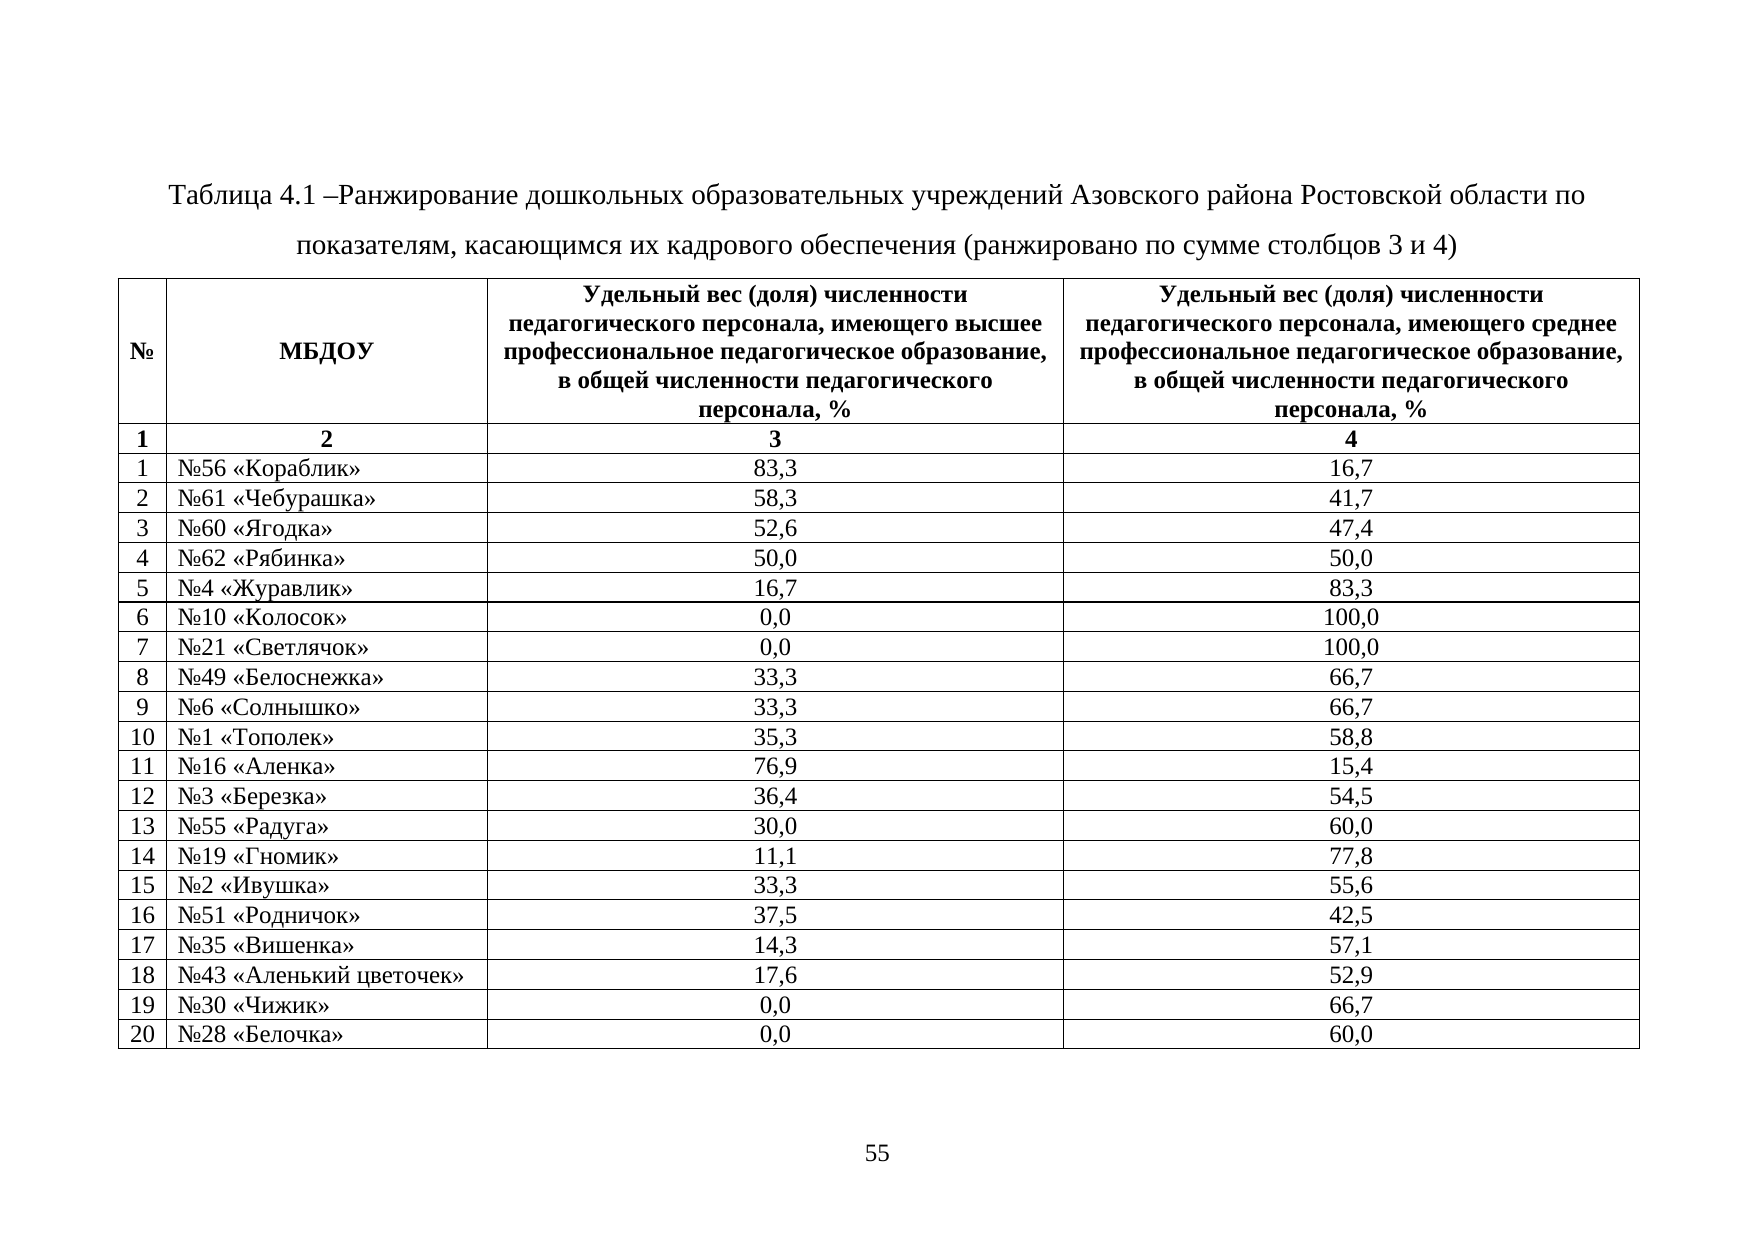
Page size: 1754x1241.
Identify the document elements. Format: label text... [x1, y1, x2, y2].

table_cell 14,3 [488, 930, 1063, 959]
table_cell 42,5 [1064, 900, 1639, 929]
table_cell 50,0 [1064, 543, 1639, 572]
table_cell 13 [119, 811, 166, 840]
table_cell 66,7 [1064, 662, 1639, 691]
table_cell №43 «Аленький цветочек» [167, 960, 487, 989]
table_cell 52,9 [1064, 960, 1639, 989]
table_cell №35 «Вишенка» [167, 930, 487, 959]
table_cell 0,0 [488, 632, 1063, 661]
table_cell 66,7 [1064, 990, 1639, 1018]
table_cell №3 «Березка» [167, 781, 487, 810]
table_cell 3 [119, 513, 166, 542]
table_cell 66,7 [1064, 692, 1639, 721]
table_cell 6 [119, 603, 166, 631]
table_cell 12 [119, 781, 166, 810]
table_cell 37,5 [488, 900, 1063, 929]
table_cell №51 «Родничок» [167, 900, 487, 929]
table_cell 36,4 [488, 781, 1063, 810]
table_cell 17,6 [488, 960, 1063, 989]
table_cell 2 [119, 483, 166, 512]
table_cell №28 «Белочка» [167, 1020, 487, 1048]
table_cell 15 [119, 871, 166, 899]
table_cell 33,3 [488, 662, 1063, 691]
table_cell 19 [119, 990, 166, 1018]
table_cell 33,3 [488, 692, 1063, 721]
table_cell 1 [119, 454, 166, 482]
table_header Удельный вес (доля) численности педагогического персонала, имеющего среднее профессиональное педагогическое образование, в общей численности педагогического персонала, % [1064, 279, 1639, 423]
table_cell 11 [119, 751, 166, 780]
table_cell 3 [488, 424, 1063, 452]
table_cell №55 «Радуга» [167, 811, 487, 840]
table_cell 47,4 [1064, 513, 1639, 542]
table_cell №4 «Журавлик» [167, 573, 487, 601]
table_cell 14 [119, 841, 166, 869]
table_cell 9 [119, 692, 166, 721]
table_cell №60 «Ягодка» [167, 513, 487, 542]
table_cell 58,3 [488, 483, 1063, 512]
table_cell 60,0 [1064, 811, 1639, 840]
table_cell №62 «Рябинка» [167, 543, 487, 572]
table_cell 8 [119, 662, 166, 691]
table_cell 35,3 [488, 722, 1063, 750]
table_cell 4 [1064, 424, 1639, 452]
table_cell 16,7 [488, 573, 1063, 601]
table_cell №16 «Аленка» [167, 751, 487, 780]
table_cell 77,8 [1064, 841, 1639, 869]
table_cell 60,0 [1064, 1020, 1639, 1048]
table_cell 17 [119, 930, 166, 959]
table_cell №30 «Чижик» [167, 990, 487, 1018]
table_cell 10 [119, 722, 166, 750]
table_cell 5 [119, 573, 166, 601]
table_cell №61 «Чебурашка» [167, 483, 487, 512]
table_cell №10 «Колосок» [167, 603, 487, 631]
table_cell №21 «Светлячок» [167, 632, 487, 661]
table_cell 50,0 [488, 543, 1063, 572]
table_cell 11,1 [488, 841, 1063, 869]
table_cell 15,4 [1064, 751, 1639, 780]
table_cell №2 «Ивушка» [167, 871, 487, 899]
table_header МБДОУ [167, 279, 487, 423]
table_cell 76,9 [488, 751, 1063, 780]
table_cell 54,5 [1064, 781, 1639, 810]
table_header Удельный вес (доля) численности педагогического персонала, имеющего высшее профессиональное педагогическое образование, в общей численности педагогического персонала, % [488, 279, 1063, 423]
table_cell №19 «Гномик» [167, 841, 487, 869]
table_cell 0,0 [488, 603, 1063, 631]
table_cell 100,0 [1064, 632, 1639, 661]
table_cell 55,6 [1064, 871, 1639, 899]
table_cell №49 «Белоснежка» [167, 662, 487, 691]
table_header № [119, 279, 166, 423]
table_cell 100,0 [1064, 603, 1639, 631]
table_cell 30,0 [488, 811, 1063, 840]
table_cell 0,0 [488, 1020, 1063, 1048]
table_cell 4 [119, 543, 166, 572]
table_cell 52,6 [488, 513, 1063, 542]
table_cell №56 «Кораблик» [167, 454, 487, 482]
table_cell 16 [119, 900, 166, 929]
table_cell 0,0 [488, 990, 1063, 1018]
table_cell 18 [119, 960, 166, 989]
table_cell 33,3 [488, 871, 1063, 899]
table_cell 7 [119, 632, 166, 661]
table_cell 41,7 [1064, 483, 1639, 512]
text Таблица 4.1 –Ранжирование дошкольных образовательных учреждений Азовского района Ростовской области по показателям, касающимся их кадрового обеспечения (ранжировано по сумме столбцов 3 и 4) [118, 177, 1636, 261]
table_cell 83,3 [1064, 573, 1639, 601]
table_cell 1 [119, 424, 166, 452]
table_cell 58,8 [1064, 722, 1639, 750]
table_cell 2 [167, 424, 487, 452]
table_cell 20 [119, 1020, 166, 1048]
table_cell 57,1 [1064, 930, 1639, 959]
table_cell №1 «Тополек» [167, 722, 487, 750]
table_cell 83,3 [488, 454, 1063, 482]
table_cell №6 «Солнышко» [167, 692, 487, 721]
table_cell 16,7 [1064, 454, 1639, 482]
